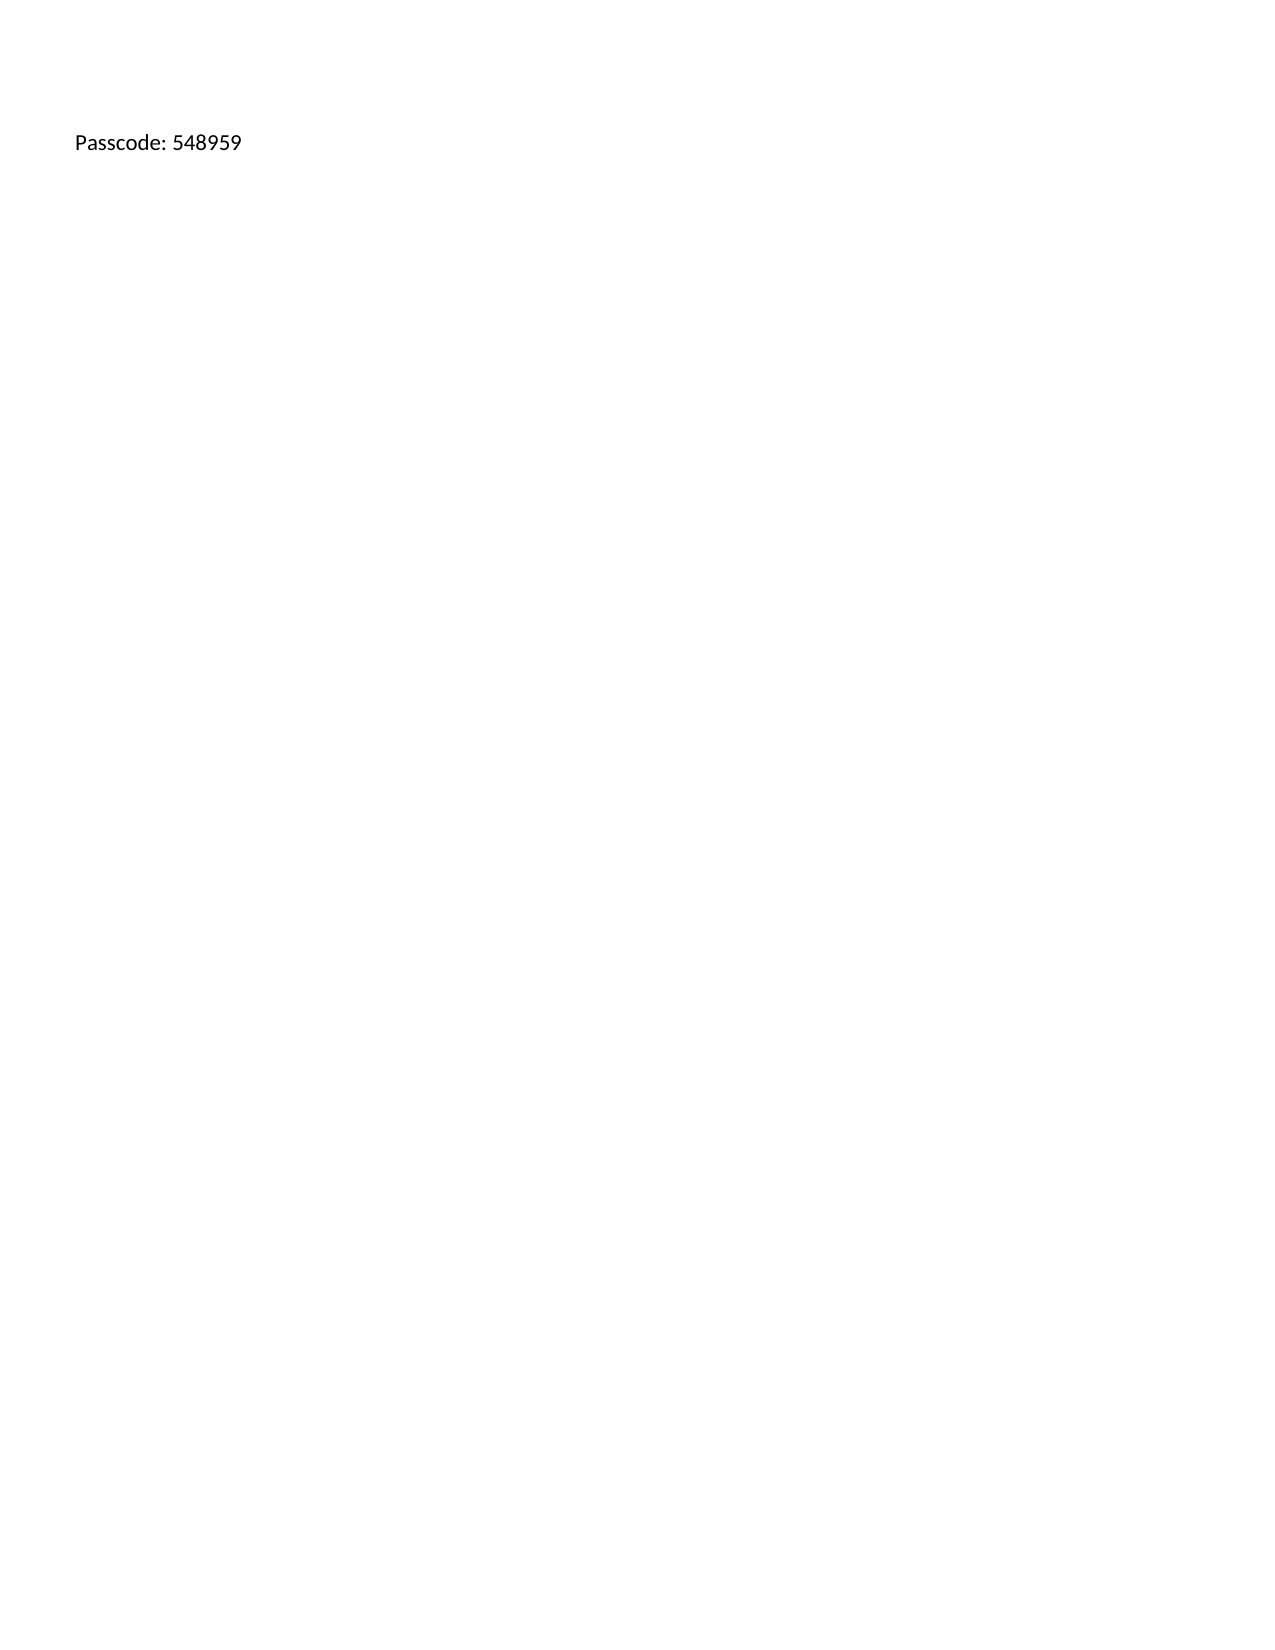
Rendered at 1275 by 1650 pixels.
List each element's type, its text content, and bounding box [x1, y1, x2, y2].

text Passcode: 548959 [75, 128, 1200, 156]
